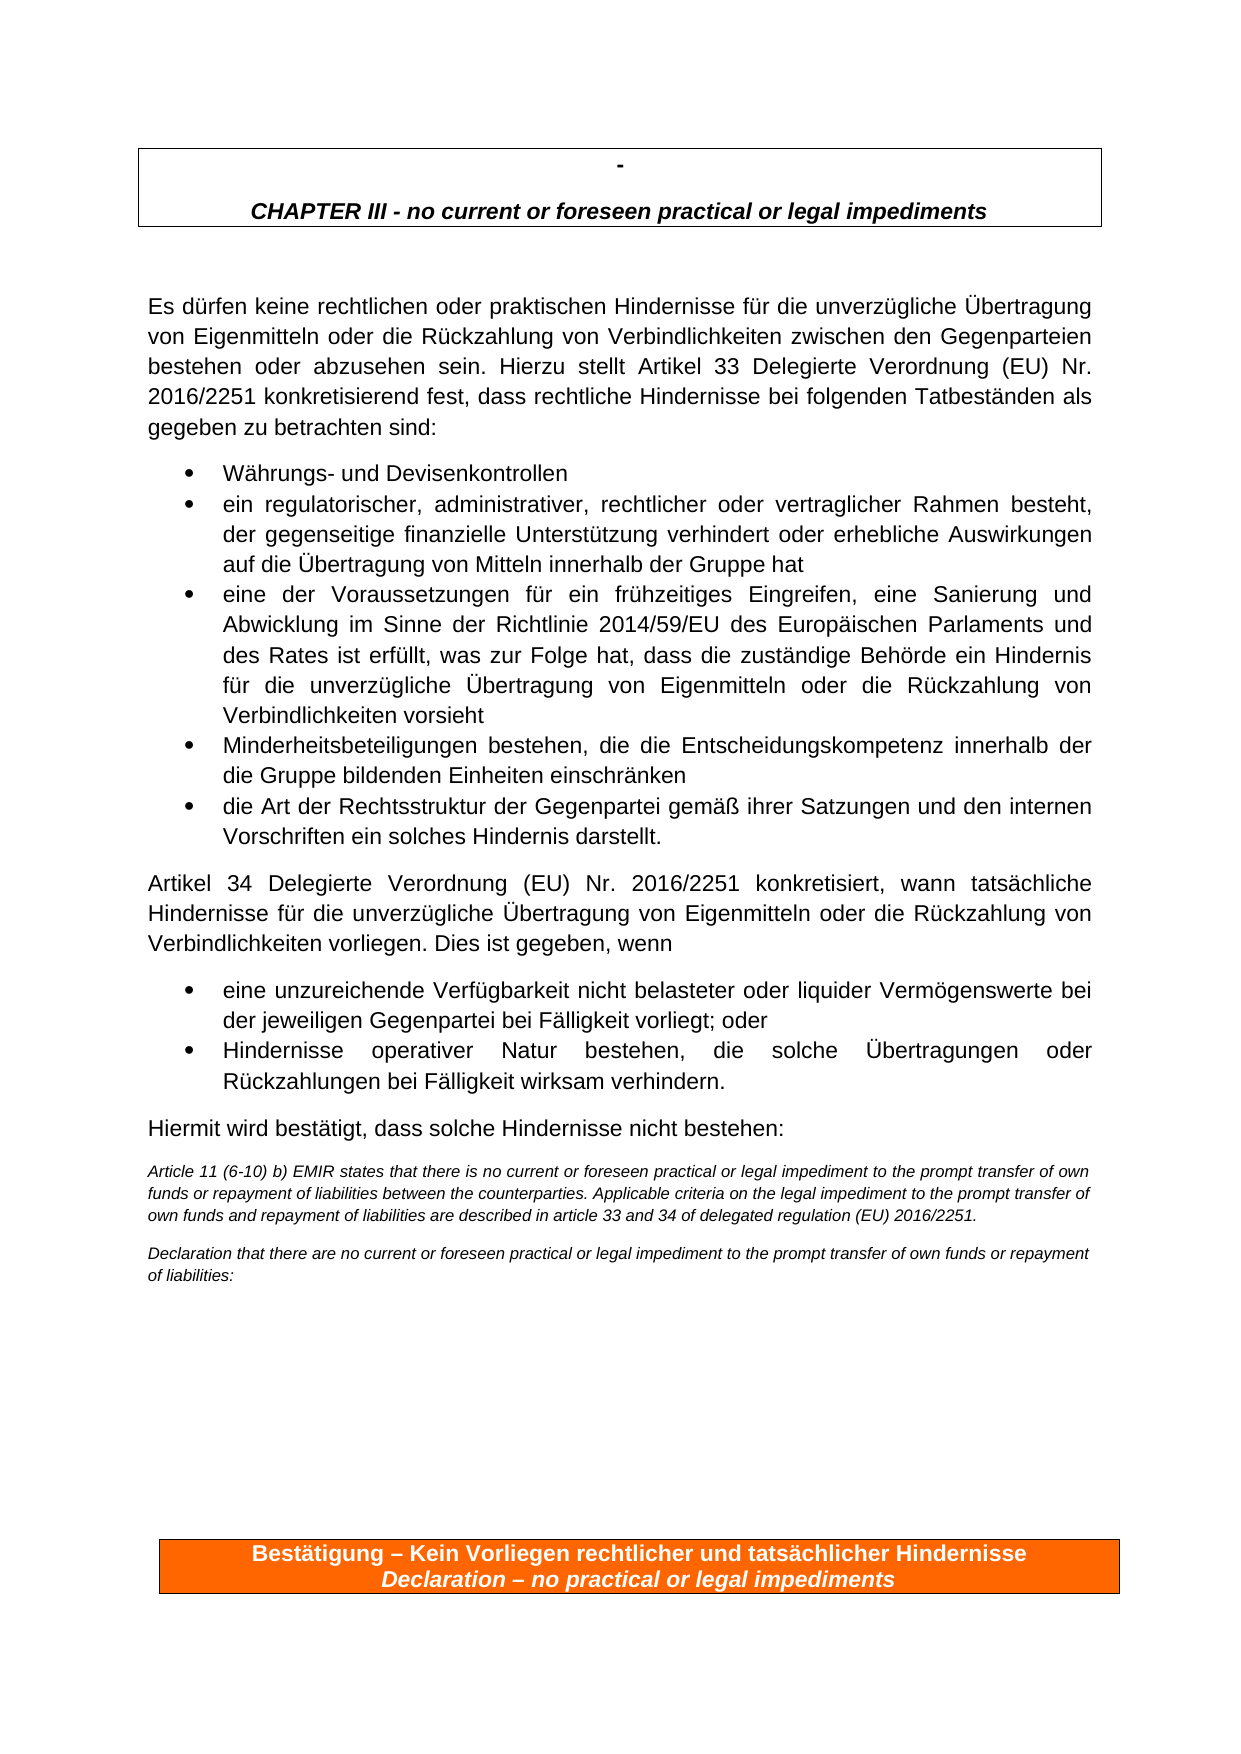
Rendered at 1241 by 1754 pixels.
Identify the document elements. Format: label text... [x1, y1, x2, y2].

list Minderheitsbeteiligungen bestehen, die die Entscheidungskompetenz innerhalb der die Gruppe bildenden Einheiten einschränken [185, 732, 1093, 789]
text Hiermit wird bestätigt, dass solche Hindernisse nicht bestehen: [148, 1114, 1093, 1141]
list ein regulatorischer, administrativer, rechtlicher oder vertraglicher Rahmen besteht, der gegenseitige finanzielle Unterstützung verhindert oder erhebliche Auswirkungen auf die Übertragung von Mitteln innerhalb der Gruppe hat [185, 491, 1093, 577]
text - [139, 149, 1101, 177]
text CHAPTER III - no current or foreseen practical or legal impediments [139, 194, 1101, 226]
list eine unzureichende Verfügbarkeit nicht belasteter oder liquider Vermögenswerte bei der jeweiligen Gegenpartei bei Fälligkeit vorliegt; oder [185, 977, 1093, 1034]
list die Art der Rechtsstruktur der Gegenpartei gemäß ihrer Satzungen und den internen Vorschriften ein solches Hindernis darstellt. [185, 793, 1093, 849]
text Declaration that there are no current or foreseen practical or legal impediment to the prompt transfer of own funds or repayment of liabilities: [148, 1244, 1093, 1285]
text Es dürfen keine rechtlichen oder praktischen Hindernisse für die unverzügliche Übertragung von Eigenmitteln oder die Rückzahlung von Verbindlichkeiten zwischen den Gegenparteien bestehen oder abzusehen sein. Hierzu stellt Artikel 33 Delegierte Verordnung (EU) Nr. 2016/2251 konkretisierend fest, dass rechtliche Hindernisse bei folgenden Tatbeständen als gegeben zu betrachten sind: [148, 293, 1093, 440]
list Hindernisse operativer Natur bestehen, die solche Übertragungen oder Rückzahlungen bei Fälligkeit wirksam verhindern. [185, 1037, 1093, 1094]
text Article 11 (6-10) b) EMIR states that there is no current or foreseen practical or legal impediment to the prompt transfer of own funds or repayment of liabilities between the counterparties. Applicable criteria on the legal impediment to the prompt transfer of own funds and repayment of liabilities are described in article 33 and 34 of delegated regulation (EU) 2016/2251. [148, 1161, 1093, 1224]
list eine der Voraussetzungen für ein frühzeitiges Eingreifen, eine Sanierung und Abwicklung im Sinne der Richtlinie 2014/59/EU des Europäischen Parlaments und des Rates ist erfüllt, was zur Folge hat, dass die zuständige Behörde ein Hindernis für die unverzügliche Übertragung von Eigenmitteln oder die Rückzahlung von Verbindlichkeiten vorsieht [185, 581, 1093, 728]
list Währungs- und Devisenkontrollen [185, 460, 1093, 487]
table_header Bestätigung – Kein Vorliegen rechtlicher und tatsächlicher Hindernisse Declaration – no practical or legal impediments [160, 1540, 1119, 1593]
text Artikel 34 Delegierte Verordnung (EU) Nr. 2016/2251 konkretisiert, wann tatsächliche Hindernisse für die unverzügliche Übertragung von Eigenmitteln oder die Rückzahlung von Verbindlichkeiten vorliegen. Dies ist gegeben, wenn [148, 870, 1093, 957]
